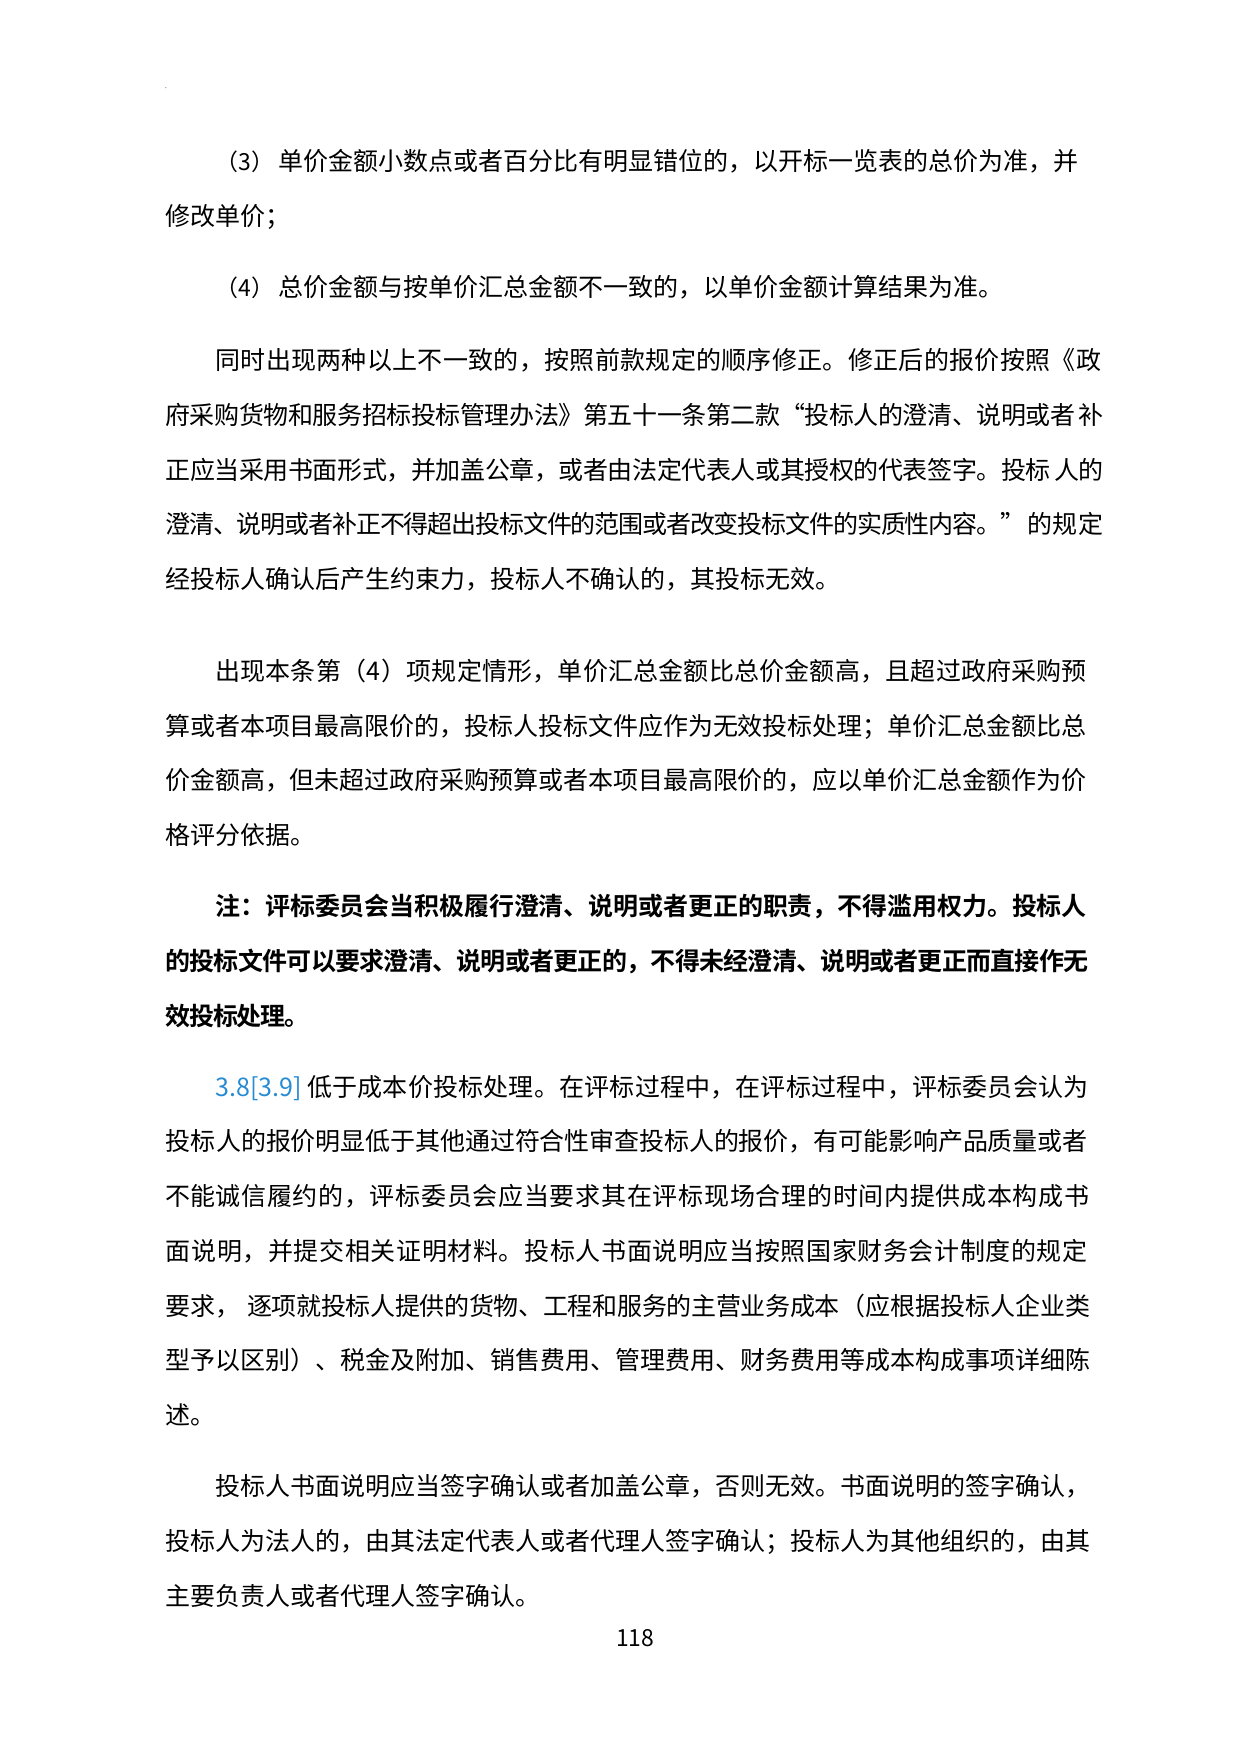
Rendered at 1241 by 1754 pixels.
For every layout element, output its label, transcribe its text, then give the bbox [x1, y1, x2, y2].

text 出现本条第（4）项规定情形，单价汇总金额比总价金额高，且超过政府采购预算或者本项目最高限价的，投标人投标文件应作为无效投标处理；单价汇总金额比总价金额高，但未超过政府采购预算或者本项目最高限价的，应以单价汇总金额作为价格评分依据。 [165, 651, 1087, 852]
list 低于成本价投标处理。在评标过程中，在评标过程中，评标委员会认为投标人的报价明显低于其他通过符合性审查投标人的报价，有可能影响产品质量或者不能诚信履约的，评标委员会应当要求其在评标现场合理的时间内提供成本构成书面说明，并提交相关证明材料。投标人书面说明应当按照国家财务会计制度的规定要求， 逐项就投标人提供的货物、工程和服务的主营业务成本（应根据投标人企业类型予以区别）、税金及附加、销售费用、管理费用、财务费用等成本构成事项详细陈述。 [165, 1067, 1091, 1432]
text 投标人书面说明应当签字确认或者加盖公章，否则无效。书面说明的签字确认， 投标人为法人的，由其法定代表人或者代理人签字确认；投标人为其他组织的，由其主要负责人或者代理人签字确认。 [165, 1467, 1091, 1612]
text 同时出现两种以上不一致的，按照前款规定的顺序修正。修正后的报价按照《政府采购货物和服务招标投标管理办法》第五十一条第二款“投标人的澄清、说明或者补正应当采用书面形式，并加盖公章，或者由法定代表人或其授权的代表签字。投标人的澄清、说明或者补正不得超出投标文件的范围或者改变投标文件的实质性内容。”的规定经投标人确认后产生约束力，投标人不确认的，其投标无效。 [165, 341, 1103, 596]
text 注：评标委员会当积极履行澄清、说明或者更正的职责，不得滥用权力。投标人的投标文件可以要求澄清、说明或者更正的，不得未经澄清、说明或者更正而直接作无效投标处理。 [165, 887, 1090, 1032]
list 总价金额与按单价汇总金额不一致的，以单价金额计算结果为准。 [215, 267, 1157, 304]
list 单价金额小数点或者百分比有明显错位的，以开标一览表的总价为准，并修改单价； [165, 142, 1087, 233]
